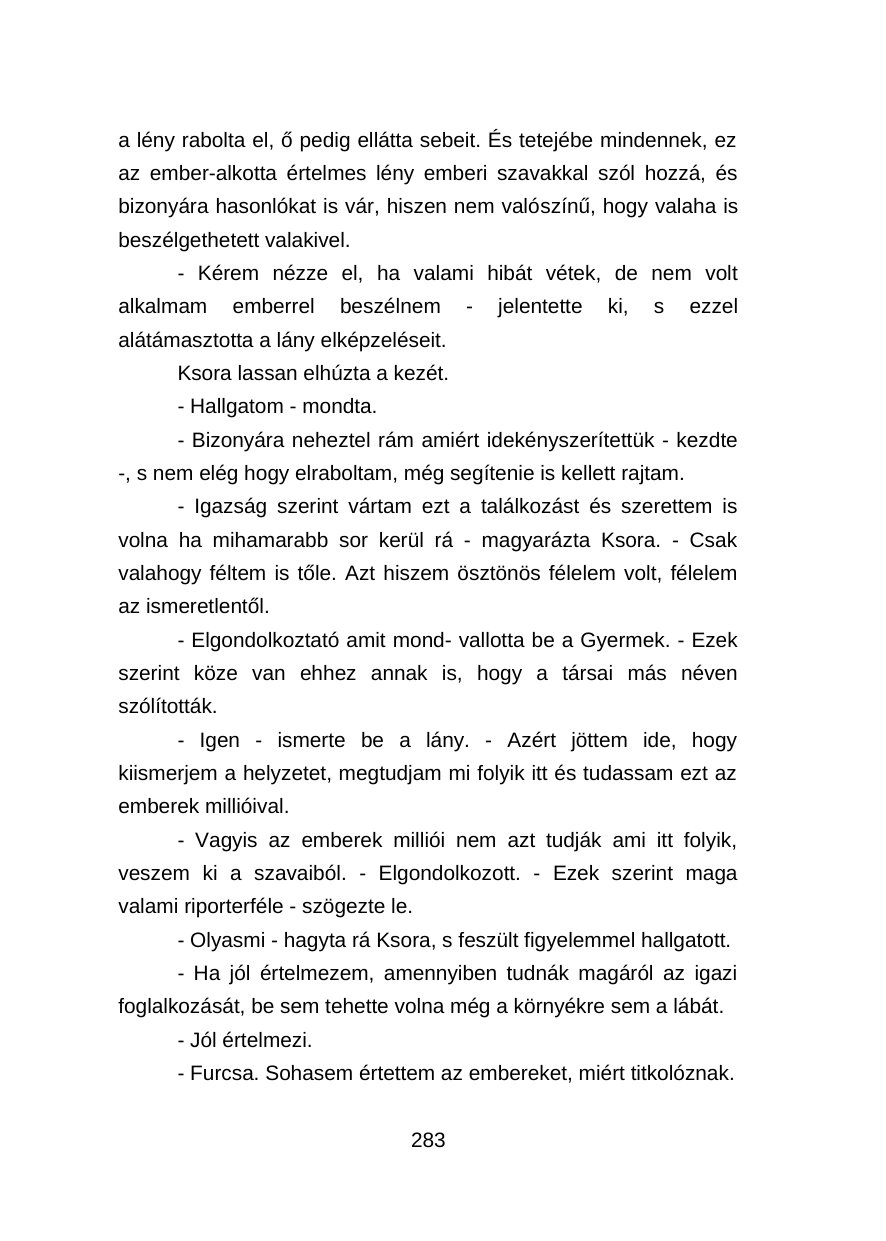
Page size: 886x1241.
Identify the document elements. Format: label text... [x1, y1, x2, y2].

text - Kérem nézze el, ha valami hibát vétek, de nem volt alkalmam emberrel beszélnem - jelentette ki, s ezzel alátámasztotta a lány elképzeléseit. [118, 251, 738, 351]
text - Elgondolkoztató amit mond- vallotta be a Gyermek. - Ezek szerint köze van ehhez annak is, hogy a társai más néven szólították. [118, 618, 738, 718]
text - Igazság szerint vártam ezt a találkozást és szerettem is volna ha mihamarabb sor kerül rá - magyarázta Ksora. - Csak valahogy féltem is tőle. Azt hiszem ösztönös félelem volt, félelem az ismeretlentől. [118, 485, 738, 618]
text - Ha jól értelmezem, amennyiben tudnák magáról az igazi foglalkozását, be sem tehette volna még a környékre sem a lábát. [118, 951, 738, 1018]
text - Olyasmi - hagyta rá Ksora, s feszült figyelemmel hallgatott. [118, 918, 738, 951]
text - Vagyis az emberek milliói nem azt tudják ami itt folyik, veszem ki a szavaiból. - Elgondolkozott. - Ezek szerint maga valami riporterféle - szögezte le. [118, 818, 738, 918]
text - Bizonyára neheztel rám amiért idekényszerítettük - kezdte -, s nem elég hogy elraboltam, még segítenie is kellett rajtam. [118, 418, 738, 485]
text - Jól értelmezi. [118, 1018, 738, 1051]
text - Igen - ismerte be a lány. - Azért jöttem ide, hogy kiismerjem a helyzetet, megtudjam mi folyik itt és tudassam ezt az emberek millióival. [118, 718, 738, 818]
text Ksora lassan elhúzta a kezét. [118, 351, 738, 385]
text - Furcsa. Sohasem értettem az embereket, miért titkolóznak. [118, 1051, 738, 1085]
text - Hallgatom - mondta. [118, 385, 738, 418]
